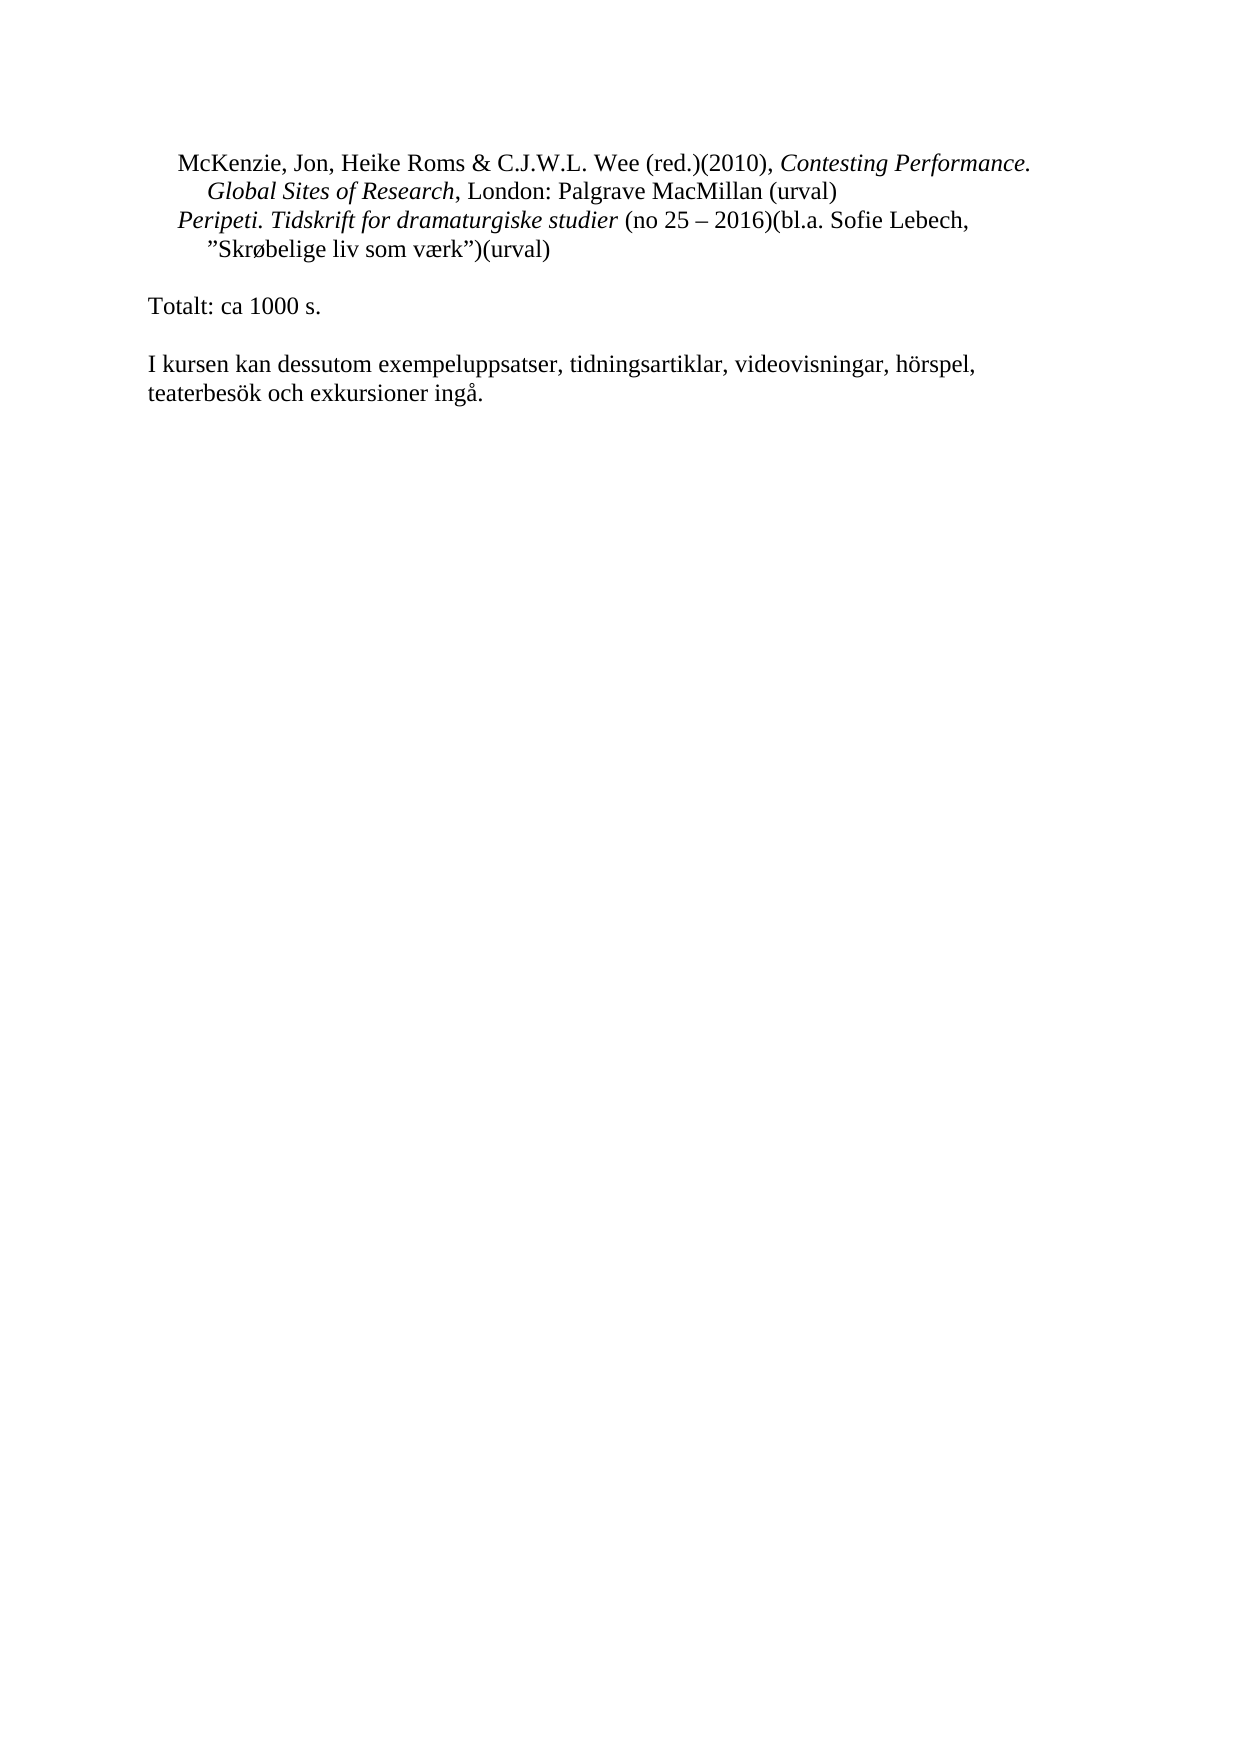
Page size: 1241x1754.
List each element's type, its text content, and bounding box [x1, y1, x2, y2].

text McKenzie, Jon, Heike Roms & C.J.W.L. Wee (red.)(2010), Contesting Performance. Global Sites of Research, London: Palgrave MacMillan (urval) [177, 148, 1034, 205]
text I kursen kan dessutom exempeluppsatser, tidningsartiklar, videovisningar, hörspel, teaterbesök och exkursioner ingå. [148, 349, 1034, 406]
text Peripeti. Tidskrift for dramaturgiske studier (no 25 – 2016)(bl.a. Sofie Lebech, ”Skrøbelige liv som værk”)(urval) [177, 205, 1034, 263]
text Totalt: ca 1000 s. [148, 291, 1034, 320]
